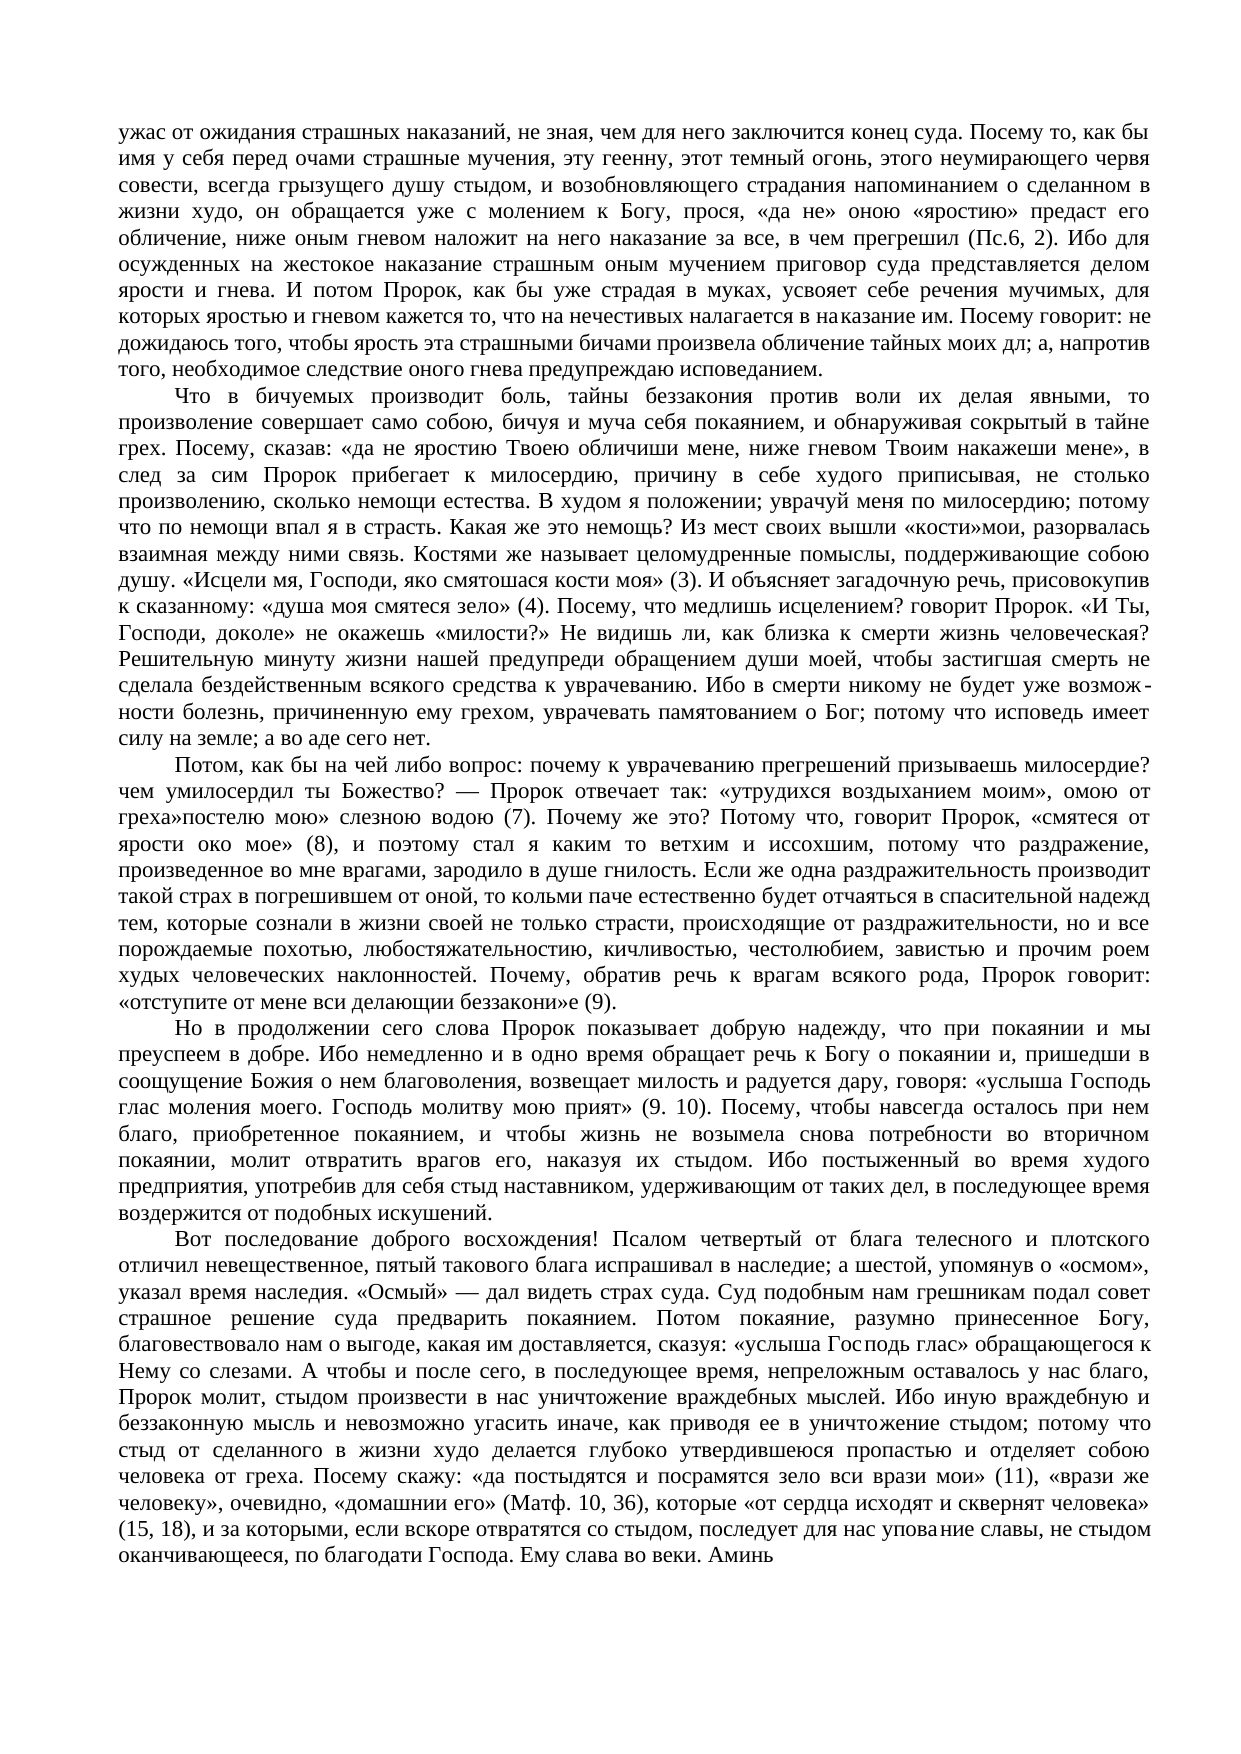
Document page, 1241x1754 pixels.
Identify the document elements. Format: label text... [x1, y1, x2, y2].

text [118, 118, 1152, 382]
text Но в продолжении сего слова Пророк показывает добрую надежду, что при покаянии и мы преуспеем в добре. Ибо немедленно и в одно время обращает речь к Богу о покаянии и, пришедши в соощущение Божия о нем благоволения, возвещает милость и радуется дару, говоря: «услыша Господь глас моления моего. Господь молитву мою прият» (9. 10). Посему, чтобы навсегда осталось при нем благо, приобретенное покаянием, и чтобы жизнь не возымела снова потребности во вторичном покаянии, молит отвратить врагов его, наказуя их стыдом. Ибо постыженный во время худого предприятия, употребив для себя стыд наставником, удерживающим от таких дел, в последующее время воздержится от подобных искушений. [118, 1014, 1152, 1225]
text Что в бичуемых производит боль, тайны беззакония против воли их делая явными, то произволение совершает само собою, бичуя и муча себя покаянием, и обнаруживая сокрытый в тайне грех. Посему, сказав: «да не яростию Твоею обличиши мене, ниже гневом Твоим накажеши мене», в след за сим Пророк прибегает к милосердию, причину в себе худого приписывая, не столько произволению, сколько немощи естества. В худом я положении; уврачуй меня по милосердию; потому что по немощи впал я в страсть. Какая же это немощь? Из мест своих вышли «кости»мои, разорвалась взаимная между ними связь. Костями же называет целомудренные помыслы, поддерживающие собою душу. «Исцели мя, Господи, яко смятошася кости моя» (3). И объясняет загадочную речь, присовокупив к сказанному: «душа моя смятеся зело» (4). Посему, что медлишь исцелением? говорит Пророк. «И Ты, Господи, доколе» не окажешь «милости?» Не видишь ли, как близка к смерти жизнь человеческая? Решительную минуту жизни нашей предупреди обращением души моей, чтобы застигшая смерть не сделала бездейственным всякого средства к уврачеванию. Ибо в смерти никому не будет уже возможности болезнь, причиненную ему грехом, уврачевать памятованием о Бог; потому что исповедь имеет силу на земле; а во аде сего нет. [118, 382, 1152, 751]
text Вот последование доброго восхождения! Псалом четвертый от блага телесного и плотского отличил невещественное, пятый такового блага испрашивал в наследие; а шестой, упомянув о «осмом», указал время наследия. «Осмый» — дал видеть страх суда. Суд подобным нам грешникам подал совет страшное решение суда предварить покаянием. Потом покаяние, разумно принесенное Богу, благовествовало нам о выгоде, какая им доставляется, сказуя: «услыша Господь глас» обращающегося к Нему со слезами. А чтобы и после сего, в последующее время, непреложным оставалось у нас благо, Пророк молит, стыдом произвести в нас уничтожение враждебных мыслей. Ибо иную враждебную и беззаконную мысль и невозможно угасить иначе, как приводя ее в уничтожение стыдом; потому что стыд от сделанного в жизни худо делается глубоко утвердившеюся пропастью и отделяет собою человека от греха. Посему скажу: «да постыдятся и посрамятся зело вси врази мои» (11), «врази же человеку», очевидно, «домашнии его» (Матф. 10, 36), которые «от сердца исходят и сквернят человека» (15, 18), и за которыми, если вскоре отвратятся со стыдом, последует для нас упование славы, не стыдом оканчивающееся, по благодати Господа. Ему слава во веки. Аминь [118, 1225, 1152, 1568]
text Потом, как бы на чей либо вопрос: почему к уврачеванию прегрешений призываешь милосердие? чем умилосердил ты Божество? — Пророк отвечает так: «утрудихся воздыханием моим», омою от греха»постелю мою» слезною водою (7). Почему же это? Потому что, говорит Пророк, «смятеся от ярости око мое» (8), и поэтому стал я каким то ветхим и иссохшим, потому что раздражение, произведенное во мне врагами, зародило в душе гнилость. Если же одна раздражительность производит такой страх в погрешившем от оной, то кольми паче естественно будет отчаяться в спасительной надежд тем, которые сознали в жизни своей не только страсти, происходящие от раздражительности, но и все порождаемые похотью, любостяжательностию, кичливостью, честолюбием, завистью и прочим роем худых человеческих наклонностей. Почему, обратив речь к врагам всякого рода, Пророк говорит: «отступите от мене вси делающии беззакони»е (9). [118, 751, 1152, 1014]
